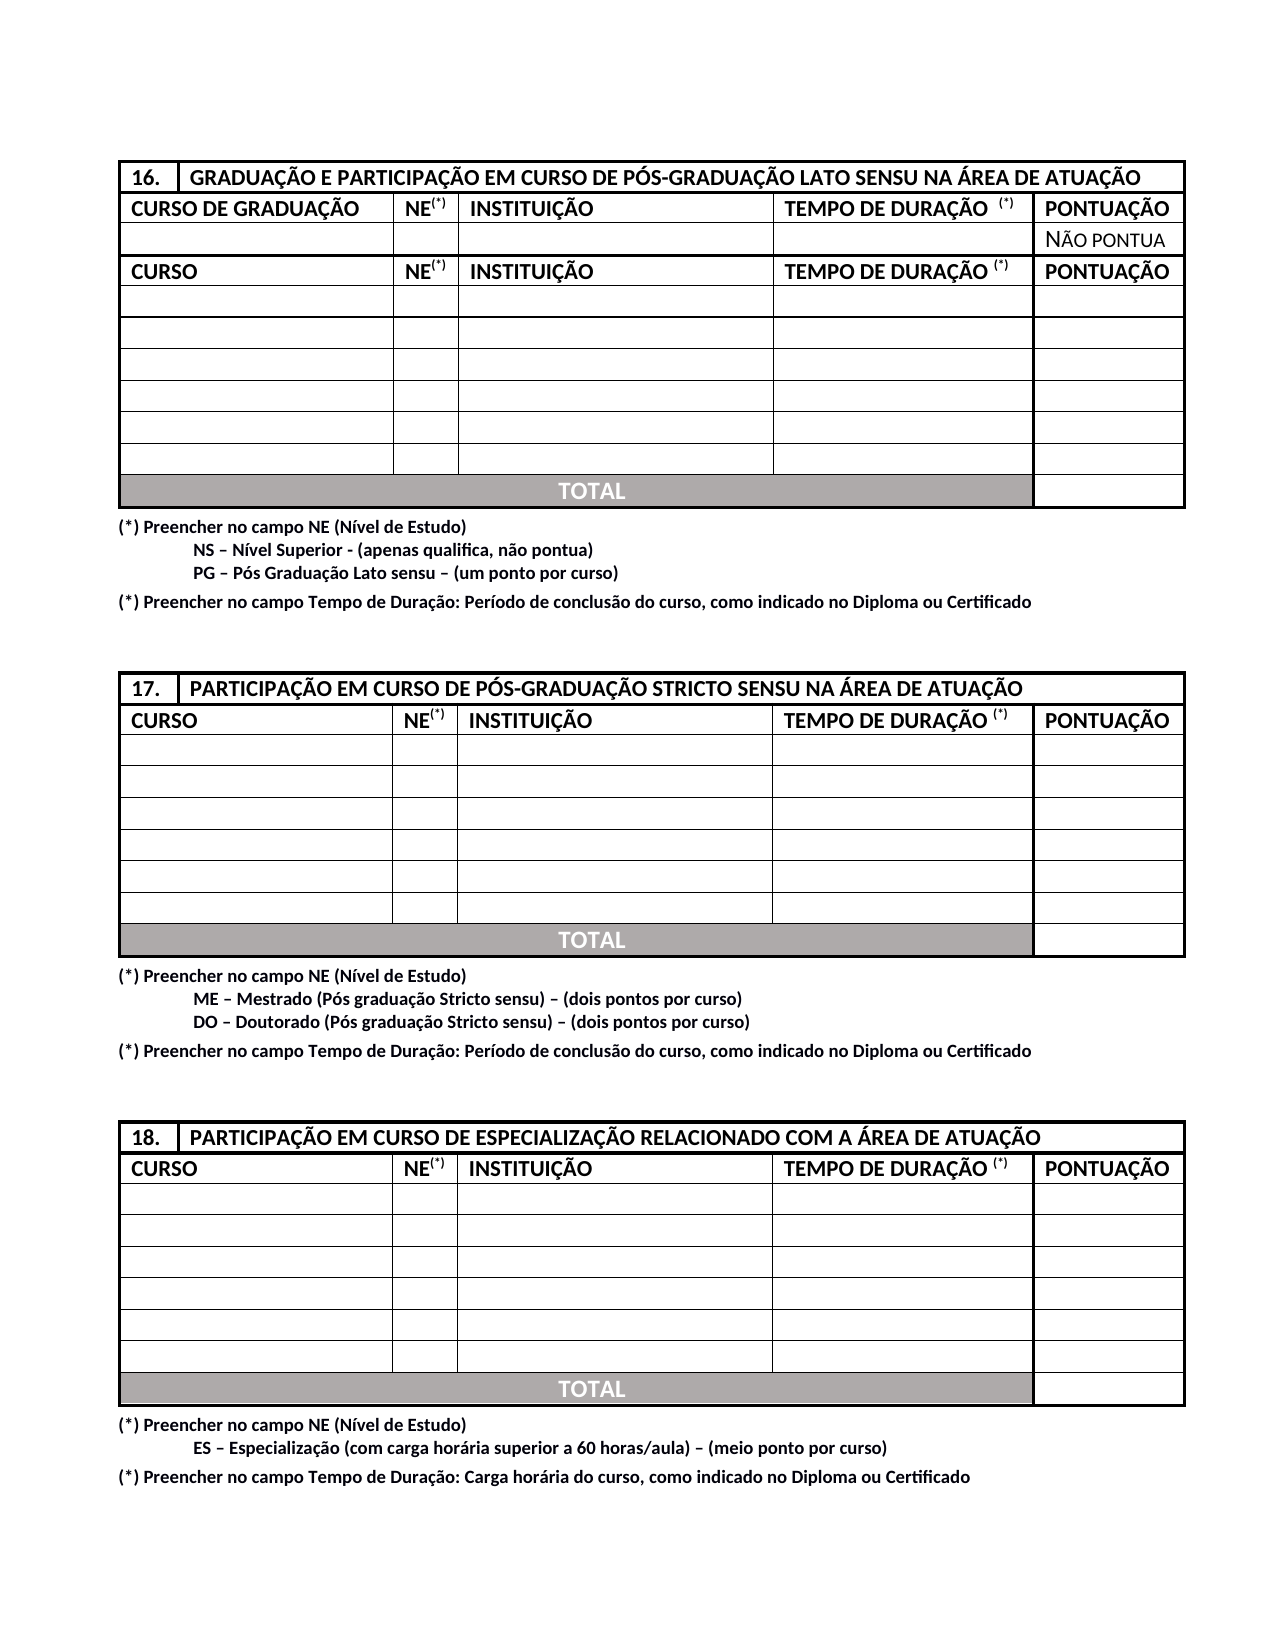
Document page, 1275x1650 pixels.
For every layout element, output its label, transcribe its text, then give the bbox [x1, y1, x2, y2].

text NS – Nível Superior - (apenas qualifica, não pontua) [118, 538, 1186, 561]
table_cell [1035, 861, 1183, 892]
text (*) Preencher no campo Tempo de Duração: Período de conclusão do curso, como indicado no Diploma ou Certificado [118, 590, 1186, 613]
table_cell [121, 893, 392, 923]
table_cell [458, 1278, 772, 1309]
table_cell [774, 318, 1032, 348]
table_cell [394, 412, 458, 443]
table_cell [393, 1278, 457, 1309]
table_cell [1035, 1373, 1183, 1403]
table_cell [773, 1278, 1032, 1309]
table_cell [459, 223, 773, 254]
table_cell [1035, 830, 1183, 860]
table_cell [773, 766, 1032, 797]
text ES – Especialização (com carga horária superior a 60 horas/aula) – (meio ponto por curso) [118, 1436, 1186, 1459]
table_header 18. [121, 1124, 177, 1151]
text (*) Preencher no campo NE (Nível de Estudo) [118, 1413, 1186, 1436]
table_cell [121, 1278, 392, 1309]
table_cell CURSO DE GRADUAÇÃO [121, 194, 393, 222]
table_cell [394, 381, 458, 411]
table_cell [458, 861, 772, 892]
table_cell [773, 1215, 1032, 1246]
table_cell [1035, 1184, 1183, 1214]
table_cell [1035, 798, 1183, 828]
table_cell [773, 1184, 1032, 1214]
table_cell [1035, 381, 1183, 411]
table_cell PONTUAÇÃO [1035, 1155, 1183, 1183]
table_cell INSTITUIÇÃO [458, 706, 772, 734]
table_cell [394, 318, 458, 348]
table_cell [121, 349, 393, 379]
table_cell [773, 798, 1032, 828]
table_cell [458, 1310, 772, 1340]
table_cell [1035, 444, 1183, 474]
table_cell [1035, 1310, 1183, 1340]
table_cell PONTUAÇÃO [1035, 257, 1183, 285]
text (*) Preencher no campo Tempo de Duração: Carga horária do curso, como indicado no Diploma ou Certificado [118, 1465, 1186, 1488]
table_cell [774, 381, 1032, 411]
table_cell [773, 861, 1032, 892]
table_cell [1035, 1278, 1183, 1309]
table_cell [121, 861, 392, 892]
table_cell [459, 444, 773, 474]
table_cell [773, 1247, 1032, 1277]
table_cell [773, 735, 1032, 765]
table_cell [774, 286, 1032, 316]
table_cell [393, 893, 457, 923]
table_cell [773, 1310, 1032, 1340]
table_cell [393, 735, 457, 765]
table_cell [1035, 766, 1183, 797]
table_cell [121, 286, 393, 316]
text ME – Mestrado (Pós graduação Stricto sensu) – (dois pontos por curso) [118, 987, 1186, 1010]
table_cell PONTUAÇÃO [1035, 194, 1183, 222]
table_cell [458, 1215, 772, 1246]
table_cell TEMPO DE DURAÇÃO (*) [773, 1155, 1032, 1183]
table_cell [393, 1184, 457, 1214]
table_cell TEMPO DE DURAÇÃO (*) [773, 706, 1032, 734]
table_cell [121, 1215, 392, 1246]
table_cell [121, 412, 393, 443]
table_cell [393, 1247, 457, 1277]
table_cell TOTAL [121, 1373, 1032, 1403]
table_cell NE(*) [394, 257, 458, 285]
table_cell TOTAL [121, 924, 1032, 955]
table_cell [773, 893, 1032, 923]
table_cell [393, 830, 457, 860]
table_header GRADUAÇÃO E PARTICIPAÇÃO EM CURSO DE PÓS-GRADUAÇÃO LATO SENSU NA ÁREA DE ATUAÇÃO [180, 163, 1183, 191]
table_cell [393, 1215, 457, 1246]
text (*) Preencher no campo Tempo de Duração: Período de conclusão do curso, como indicado no Diploma ou Certificado [118, 1039, 1186, 1062]
table_cell INSTITUIÇÃO [458, 1155, 772, 1183]
text (*) Preencher no campo NE (Nível de Estudo) [118, 515, 1186, 538]
table_cell [459, 286, 773, 316]
table_cell [121, 830, 392, 860]
table_cell [393, 1341, 457, 1372]
table_cell [1035, 1215, 1183, 1246]
table_cell [459, 412, 773, 443]
table_cell NE(*) [393, 1155, 457, 1183]
table_cell [774, 444, 1032, 474]
table_cell [393, 766, 457, 797]
table_header PARTICIPAÇÃO EM CURSO DE ESPECIALIZAÇÃO RELACIONADO COM A ÁREA DE ATUAÇÃO [180, 1124, 1183, 1151]
table_cell [1035, 1247, 1183, 1277]
table_cell [393, 1310, 457, 1340]
table_cell [121, 318, 393, 348]
table_cell [394, 286, 458, 316]
table_cell [1035, 349, 1183, 379]
table_cell [458, 766, 772, 797]
table_cell [121, 223, 393, 254]
table_cell [459, 381, 773, 411]
table_cell [121, 1310, 392, 1340]
table_cell INSTITUIÇÃO [459, 257, 773, 285]
table_cell [773, 1341, 1032, 1372]
table_cell [458, 893, 772, 923]
table_cell [1035, 318, 1183, 348]
table_cell [1035, 475, 1183, 506]
table_cell [1035, 1341, 1183, 1372]
table_cell [1035, 735, 1183, 765]
table_cell [121, 798, 392, 828]
table_cell [121, 766, 392, 797]
table_cell CURSO [121, 257, 393, 285]
table_cell [458, 1184, 772, 1214]
text DO – Doutorado (Pós graduação Stricto sensu) – (dois pontos por curso) [118, 1010, 1186, 1033]
text PG – Pós Graduação Lato sensu – (um ponto por curso) [118, 561, 1186, 584]
table_cell [774, 223, 1032, 254]
table_cell [774, 412, 1032, 443]
table_cell [458, 735, 772, 765]
table_cell PONTUAÇÃO [1035, 706, 1183, 734]
table_cell [458, 1247, 772, 1277]
table_header PARTICIPAÇÃO EM CURSO DE PÓS-GRADUAÇÃO STRICTO SENSU NA ÁREA DE ATUAÇÃO [180, 675, 1183, 703]
table_cell INSTITUIÇÃO [459, 194, 773, 222]
table_cell [458, 1341, 772, 1372]
table_cell [121, 1247, 392, 1277]
table_cell [1035, 893, 1183, 923]
table_cell NE(*) [393, 706, 457, 734]
table_cell NE(*) [394, 194, 458, 222]
table_cell [1035, 412, 1183, 443]
table_cell [394, 349, 458, 379]
table_cell [1035, 924, 1183, 955]
table_cell [393, 798, 457, 828]
table_cell [1035, 286, 1183, 316]
table_cell [394, 444, 458, 474]
table_cell [394, 223, 458, 254]
table_header 16. [121, 163, 177, 191]
table_cell [393, 861, 457, 892]
table_cell CURSO [121, 706, 392, 734]
table_cell [773, 830, 1032, 860]
table_cell [121, 1184, 392, 1214]
table_cell [459, 318, 773, 348]
table_cell [774, 349, 1032, 379]
table_cell [121, 444, 393, 474]
table_cell [458, 798, 772, 828]
table_cell TEMPO DE DURAÇÃO (*) [774, 194, 1032, 222]
table_cell [458, 830, 772, 860]
table_cell TOTAL [121, 475, 1032, 506]
table_cell NÃO PONTUA [1035, 223, 1183, 254]
table_cell [121, 381, 393, 411]
table_header 17. [121, 675, 177, 703]
table_cell [121, 1341, 392, 1372]
table_cell [459, 349, 773, 379]
text (*) Preencher no campo NE (Nível de Estudo) [118, 964, 1186, 987]
table_cell [121, 735, 392, 765]
table_cell CURSO [121, 1155, 392, 1183]
table_cell TEMPO DE DURAÇÃO (*) [774, 257, 1032, 285]
